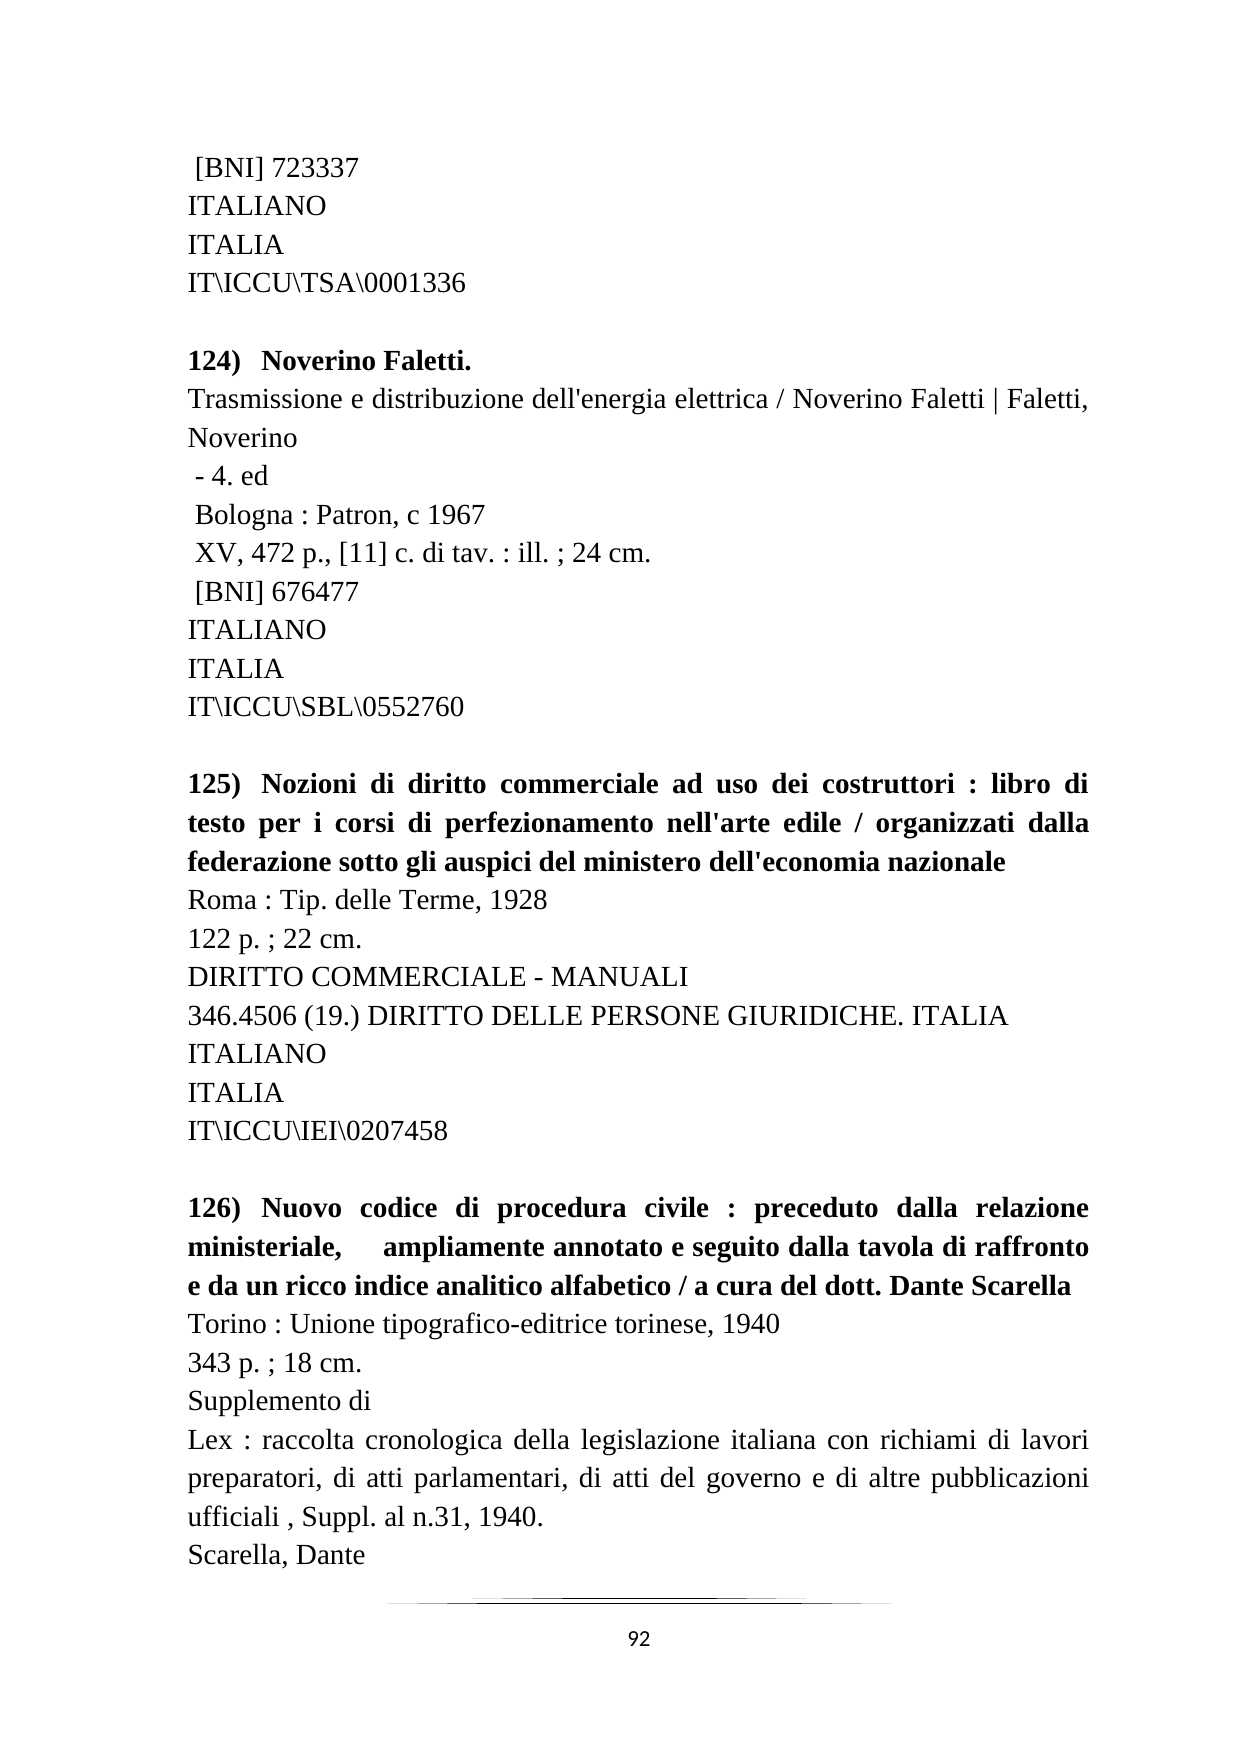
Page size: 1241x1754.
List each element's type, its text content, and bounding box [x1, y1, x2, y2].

text IT\ICCU\TSA\0001336 [187, 266, 1090, 299]
text IT\ICCU\SBL\0552760 [187, 689, 1090, 723]
text Torino : Unione tipografico-editrice torinese, 1940 [187, 1306, 1090, 1340]
text Trasmissione e distribuzione dell'energia elettrica / Noverino Faletti | Faletti, Noverino [187, 381, 1090, 453]
text - 4. ed [187, 458, 1090, 492]
text 343 p. ; 18 cm. [187, 1345, 1090, 1378]
text ITALIA [187, 1075, 1090, 1108]
text ITALIANO [187, 188, 1090, 222]
text 125) Nozioni di diritto commerciale ad uso dei costruttori : libro di testo per i corsi di perfezionamento nell'arte edile / organizzati dalla federazione sotto gli auspici del ministero dell'economia nazionale [187, 767, 1090, 877]
text 126) Nuovo codice di procedura civile : preceduto dalla relazione ministeriale, ampliamente annotato e seguito dalla tavola di raffronto e da un ricco indice analitico alfabetico / a cura del dott. Dante Scarella [187, 1191, 1090, 1301]
text Lex : raccolta cronologica della legislazione italiana con richiami di lavori preparatori, di atti parlamentari, di atti del governo e di altre pubblicazioni ufficiali , Suppl. al n.31, 1940. [187, 1422, 1090, 1532]
text ITALIANO [187, 612, 1090, 646]
text 346.4506 (19.) DIRITTO DELLE PERSONE GIURIDICHE. ITALIA [187, 998, 1090, 1031]
text Roma : Tip. delle Terme, 1928 [187, 882, 1090, 916]
text IT\ICCU\IEI\0207458 [187, 1113, 1090, 1147]
text [BNI] 676477 [187, 574, 1090, 607]
text 122 p. ; 22 cm. [187, 921, 1090, 954]
text ITALIANO [187, 1036, 1090, 1070]
text Scarella, Dante [187, 1537, 1090, 1571]
text Supplemento di [187, 1383, 1090, 1417]
text [BNI] 723337 [187, 150, 1090, 183]
text ITALIA [187, 651, 1090, 684]
text DIRITTO COMMERCIALE - MANUALI [187, 959, 1090, 993]
text 124) Noverino Faletti. [187, 343, 1090, 376]
text Bologna : Patron, c 1967 [187, 497, 1090, 530]
text XV, 472 p., [11] c. di tav. : ill. ; 24 cm. [187, 535, 1090, 569]
text ITALIA [187, 227, 1090, 261]
